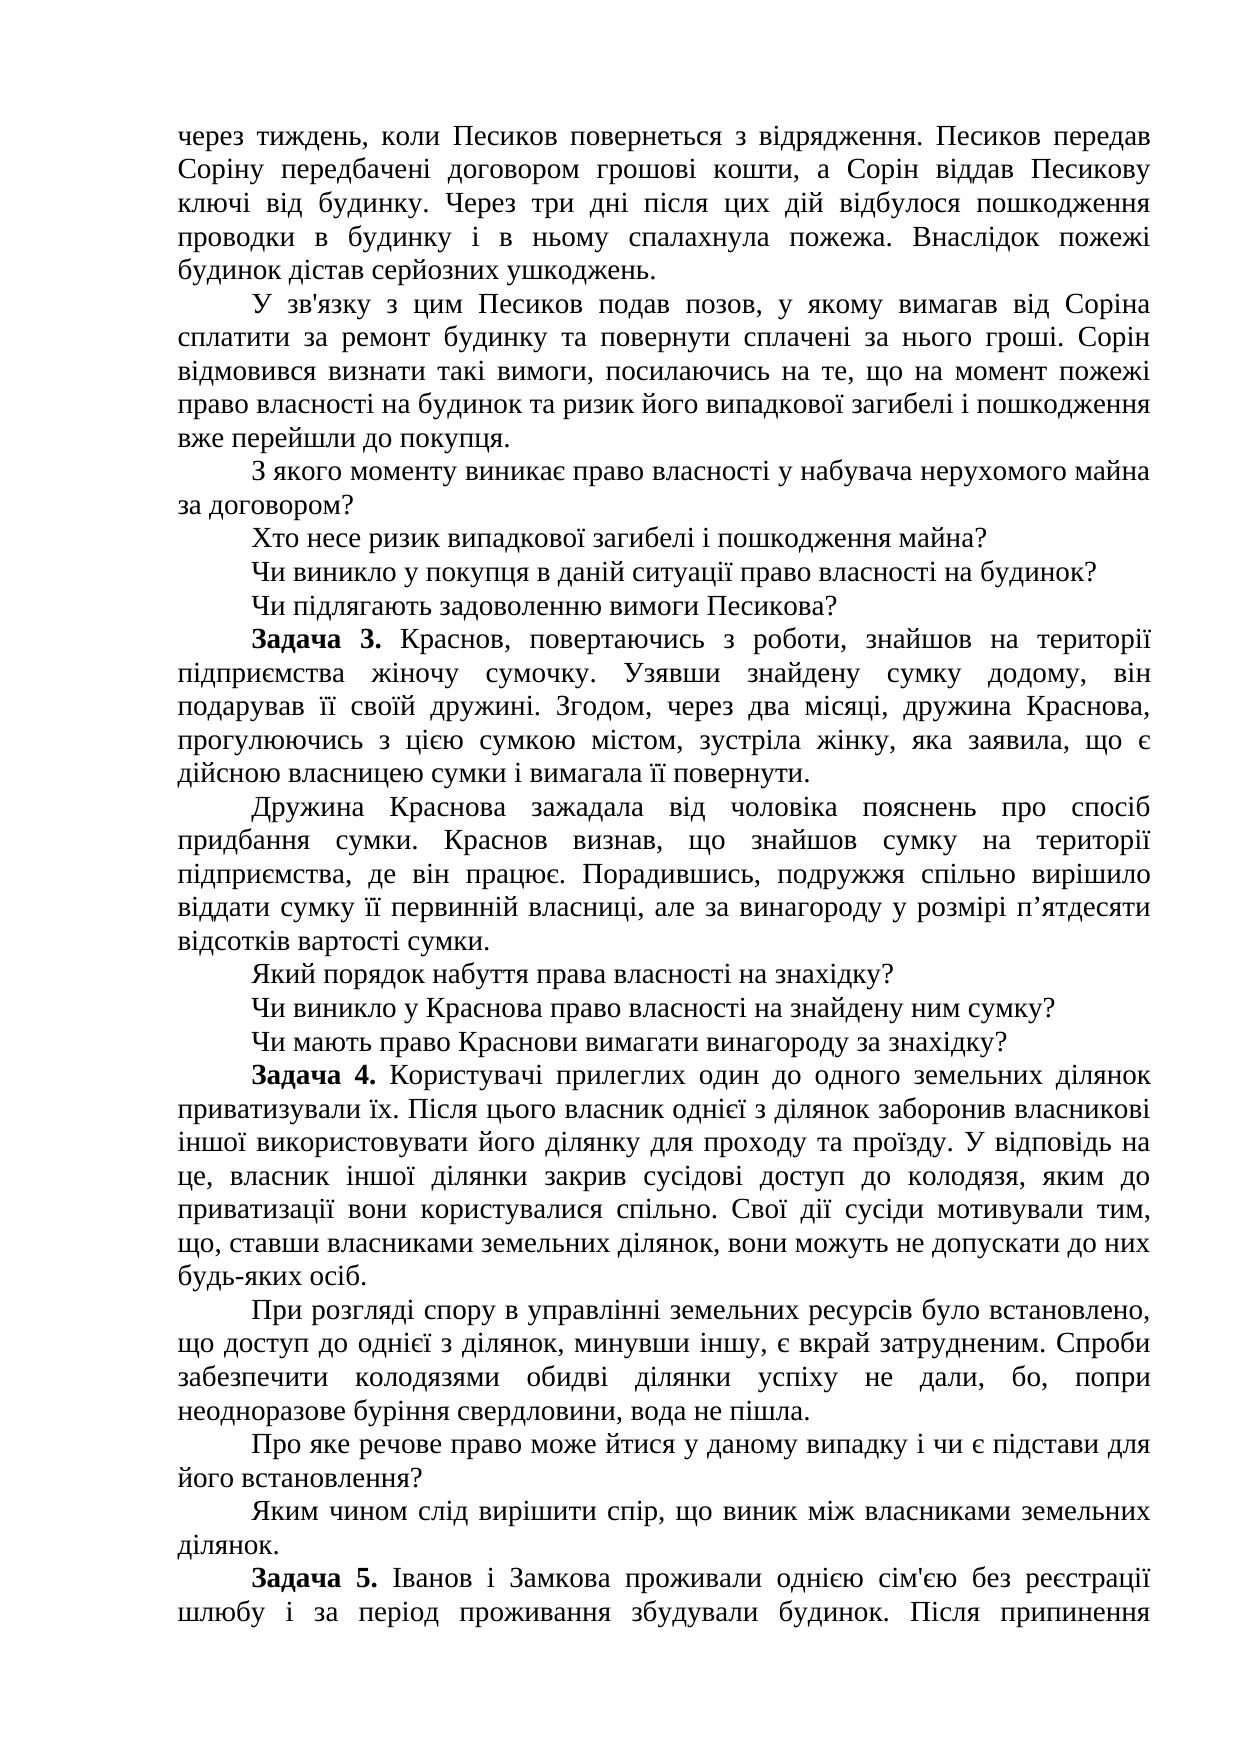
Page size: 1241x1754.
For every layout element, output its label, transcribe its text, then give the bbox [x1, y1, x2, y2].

text Який порядок набуття права власності на знахідку? [177, 1091, 1152, 1124]
text У зв'язку з цим Песиков подав позов, у якому вимагав від Соріна сплатити за ремонт будинку та повернути сплачені за нього гроші. Сорін відмовився визнати такі вимоги, посилаючись на те, що на момент пожежі право власності на будинок та ризик його випадкової загибелі і пошкодження вже перейшли до покупця. [177, 420, 1152, 588]
text Чи виникло у покупця в даній ситуації право власності на будинок? [177, 688, 1152, 722]
text Дружина Краснова зажадала від чоловіка пояснень про спосіб придбання сумки. Краснов визнав, що знайшов сумку на території підприємства, де він працює. Порадившись, подружжя спільно вирішило віддати сумку її первинній власниці, але за винагороду у розмірі п’ятдесяти відсотків вартості сумки. [177, 923, 1152, 1091]
text Чи виникло у Краснова право власності на знайдену ним сумку? [177, 1124, 1152, 1158]
text Задача 4. Користувачі прилеглих один до одного земельних ділянок приватизували їх. Після цього власник однієї з ділянок заборонив власникові іншої використовувати його ділянку для проходу та проїзду. У відповідь на це, власник іншої ділянки закрив сусідові доступ до колодязя, яким до приватизації вони користувалися спільно. Свої дії сусіди мотивували тим, що, ставши власниками земельних ділянок, вони можуть не допускати до них будь-яких осіб. [177, 1191, 1152, 1426]
text При розгляді спору в управлінні земельних ресурсів було встановлено, що доступ до однієї з ділянок, минувши іншу, є вкрай затрудненим. Спроби забезпечити колодязями обидві ділянки успіху не дали, бо, попри неодноразове буріння свердловини, вода не пішла. [177, 1426, 1152, 1560]
text Чи підлягають задоволенню вимоги Песикова? [177, 722, 1152, 755]
text Про яке речове право може йтися у даному випадку і чи є підстави для його встановлення? [177, 1560, 1152, 1627]
text Хто несе ризик випадкової загибелі і пошкодження майна? [177, 655, 1152, 688]
text Чи мають право Краснови вимагати винагороду за знахідку? [177, 1158, 1152, 1191]
text З якого моменту виникає право власності у набувача нерухомого майна за договором? [177, 588, 1152, 655]
text Задача 3. Краснов, повертаючись з роботи, знайшов на території підприємства жіночу сумочку. Узявши знайдену сумку додому, він подарував її своїй дружині. Згодом, через два місяці, дружина Краснова, прогулюючись з цією сумкою містом, зустріла жінку, яка заявила, що є дійсною власницею сумки і вимагала її повернути. [177, 755, 1152, 923]
text Задача 2. Сорін погодився продати Песикову житловий будинок, який належав йому на праві власності. Вони спільно оглянули будинок, склали та підписали договір купівлі-продажу. При цьому домовилися, що за нотаріальним посвідченням вказаного договору звернуться до нотаріуса через тиждень, коли Песиков повернеться з відрядження. Песиков передав Соріну передбачені договором грошові кошти, а Сорін віддав Песикову ключі від будинку. Через три дні після цих дій відбулося пошкодження проводки в будинку і в ньому спалахнула пожежа. Внаслідок пожежі будинок дістав серйозних ушкоджень. [177, 118, 1152, 420]
